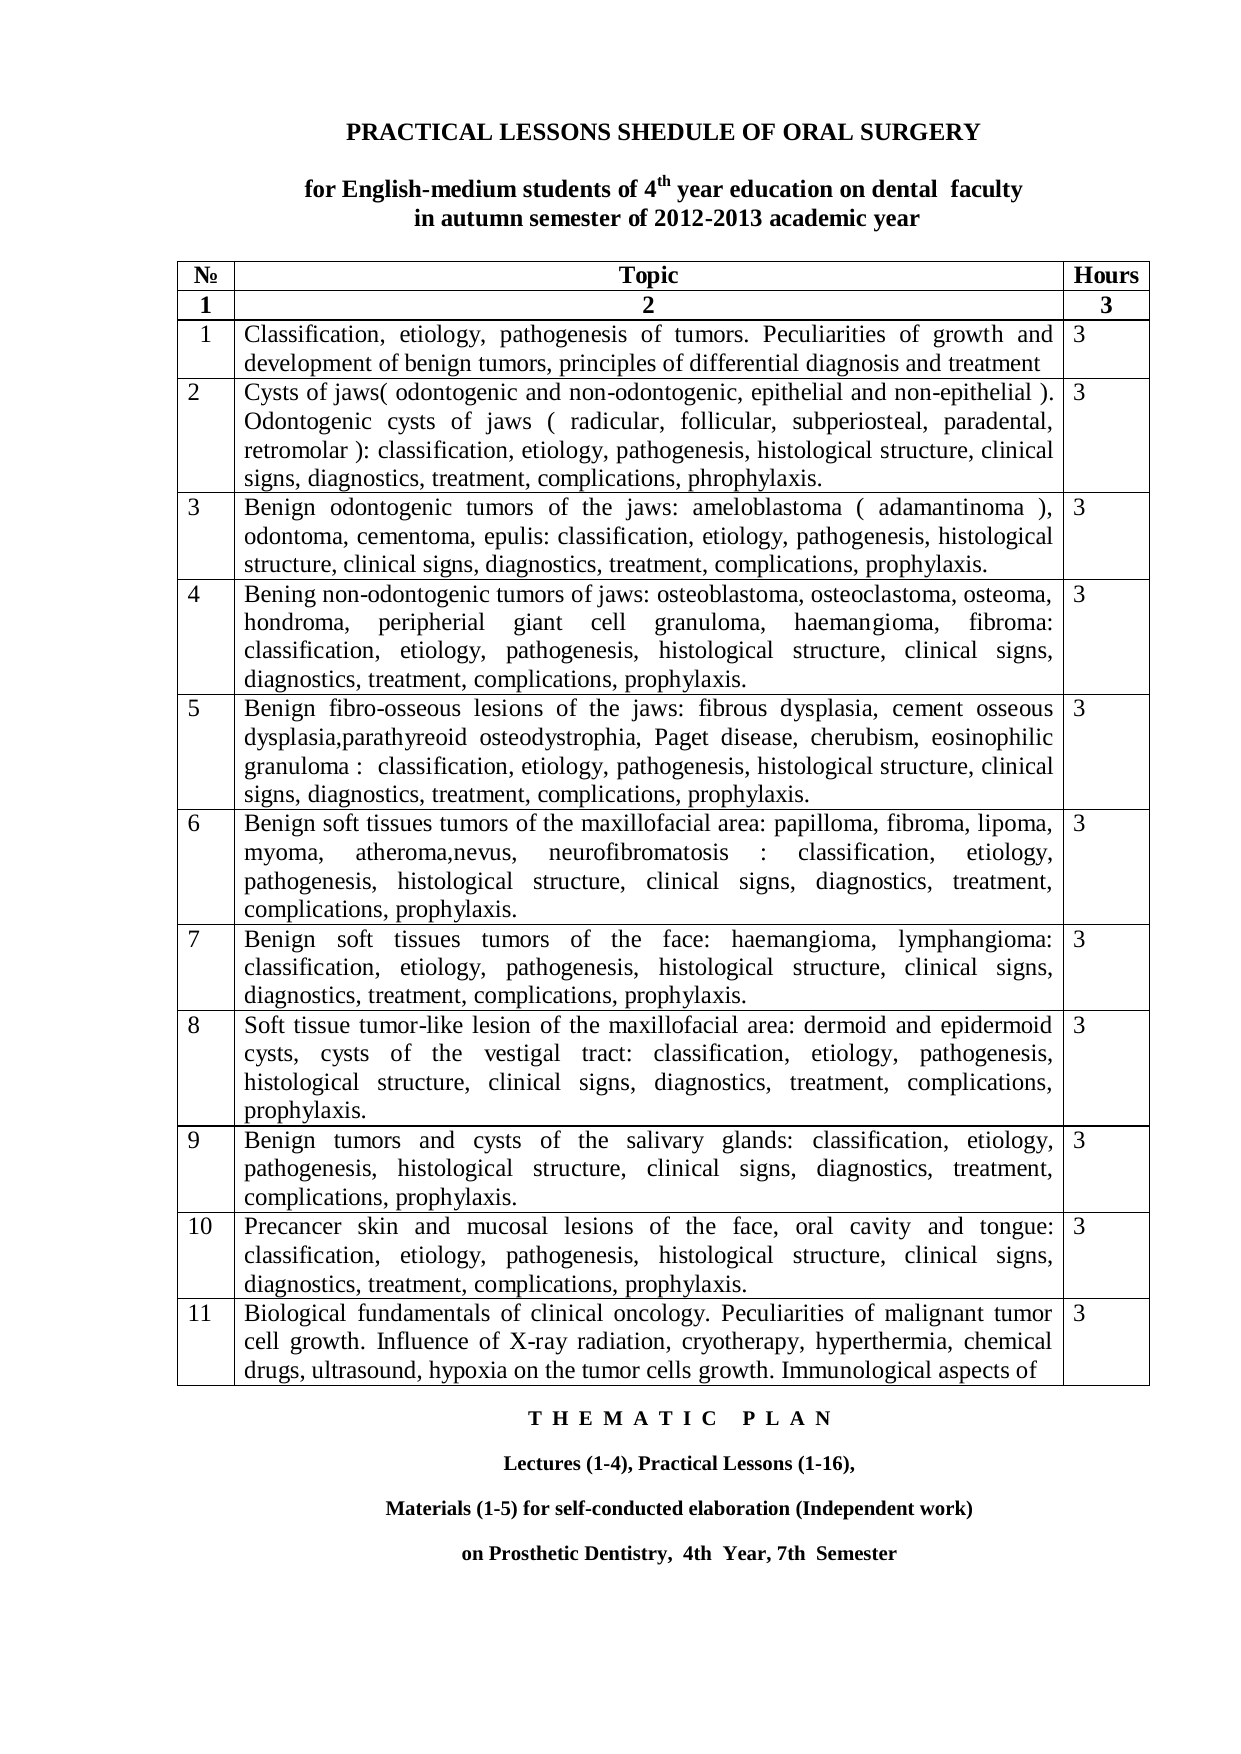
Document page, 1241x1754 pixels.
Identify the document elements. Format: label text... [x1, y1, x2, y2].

text Lectures (1-4), Practical Lessons (1-16), [177, 1451, 1152, 1475]
text THEMATIC PLAN [177, 1406, 1152, 1430]
text Materials (1-5) for self-conducted elaboration (Independent work) [177, 1496, 1152, 1520]
text on Prosthetic Dentistry, 4th Year, 7th Semester [177, 1541, 1152, 1565]
